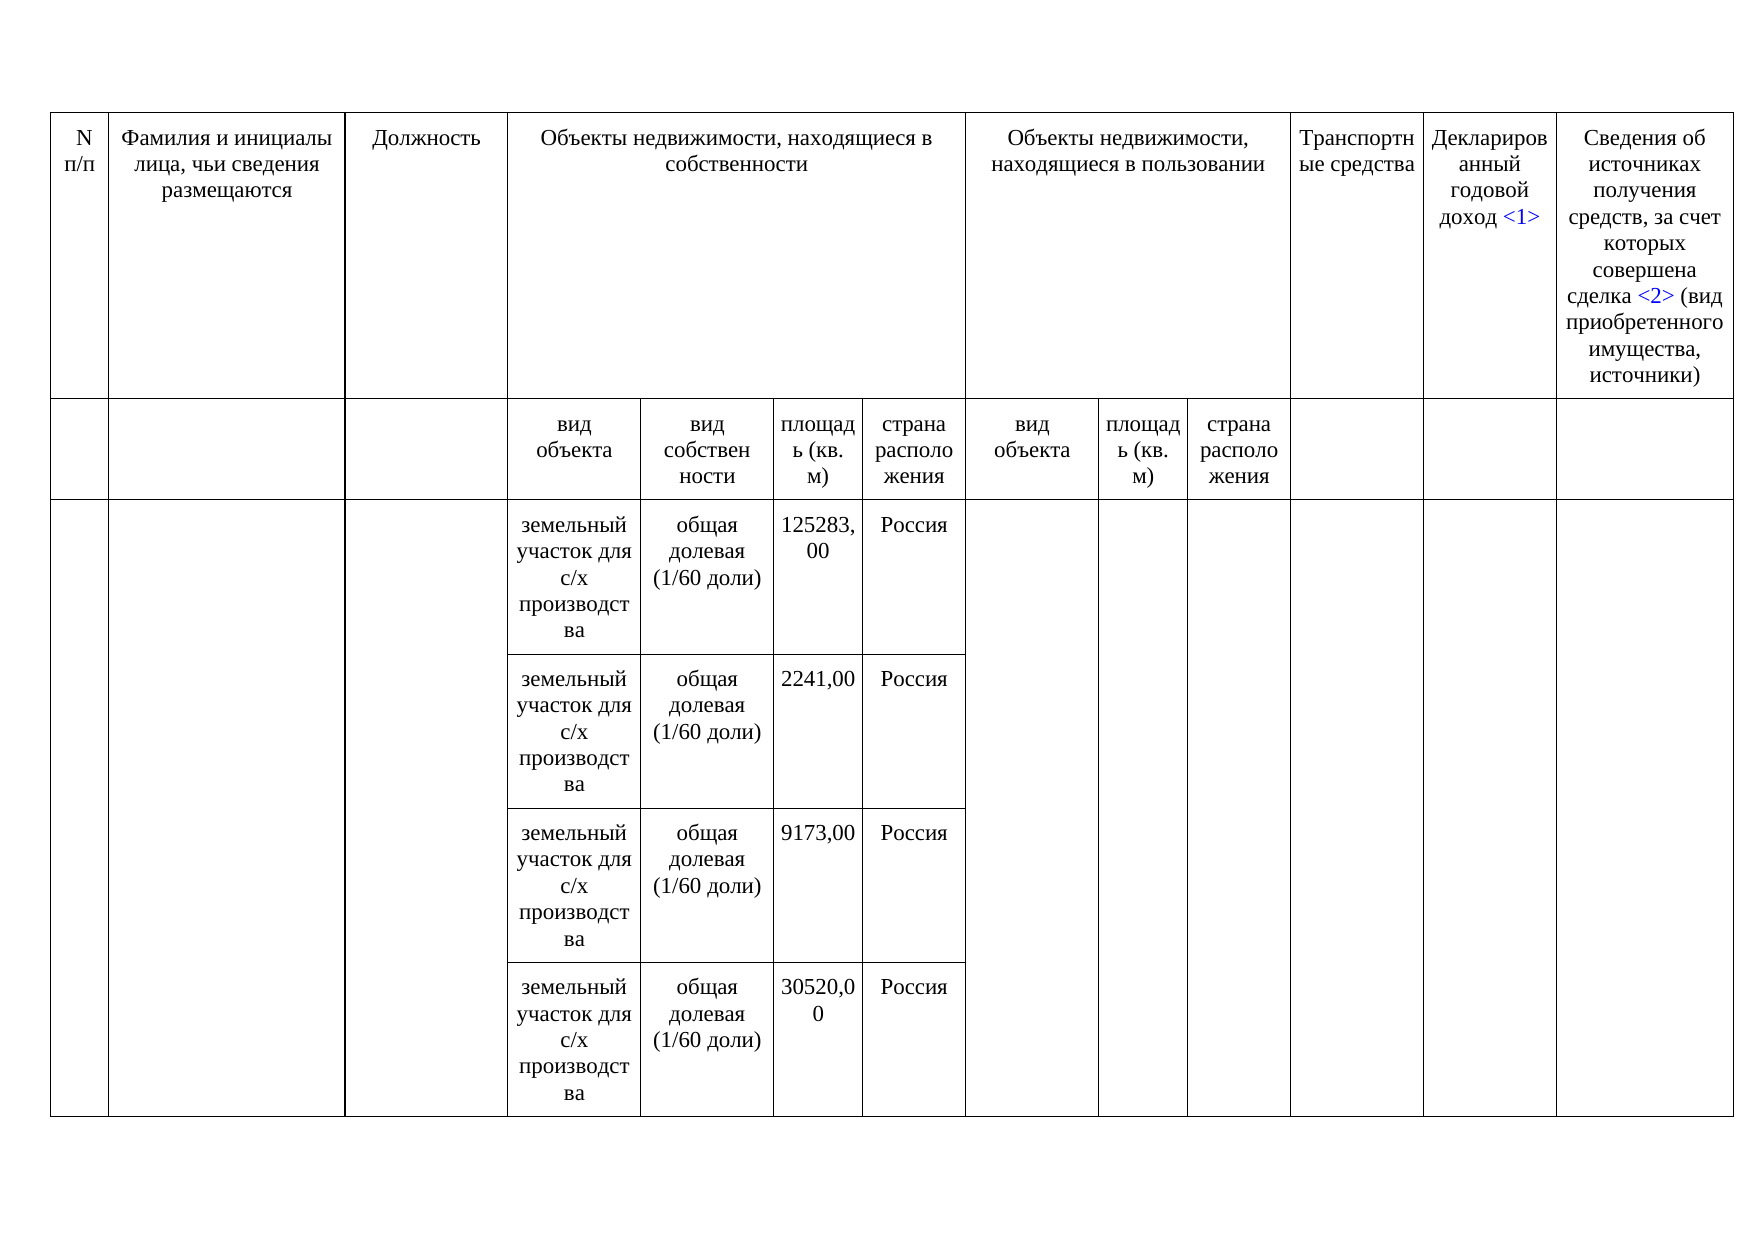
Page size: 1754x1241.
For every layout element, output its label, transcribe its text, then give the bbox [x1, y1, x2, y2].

table_cell земельный участок для с/х производства [508, 963, 640, 1116]
table_cell вид объекта [508, 399, 640, 499]
table_cell земельный участок для с/х производства [508, 500, 640, 653]
table_cell вид объекта [966, 399, 1098, 499]
table_cell земельный участок для с/х производства [508, 655, 640, 807]
table_cell общая долевая (1/60 доли) [641, 500, 773, 653]
table_cell [109, 399, 344, 499]
table_cell Россия [863, 963, 965, 1116]
table_cell общая долевая (1/60 доли) [641, 963, 773, 1116]
table_cell площадь (кв. м) [1099, 399, 1187, 499]
table_cell Россия [863, 809, 965, 962]
table_cell 30520,00 [774, 963, 862, 1116]
table_cell площадь (кв. м) [774, 399, 862, 499]
table_cell 2241,00 [774, 655, 862, 807]
table_cell [346, 399, 507, 499]
table_cell общая долевая (1/60 доли) [641, 655, 773, 807]
table_header Объекты недвижимости, находящиеся в собственности [508, 113, 965, 398]
table_cell [1424, 399, 1556, 499]
table_header Сведения об источниках получения средств, за счет которых совершена сделка <2> (вид приобретенного имущества, источники) [1557, 113, 1733, 398]
table_cell Россия [863, 500, 965, 653]
table_header Транспортные средства [1291, 113, 1423, 398]
table_cell 9173,00 [774, 809, 862, 962]
table_cell [1557, 399, 1733, 499]
table_header Декларированный годовой доход <1> [1424, 113, 1556, 398]
table_cell вид собствен ности [641, 399, 773, 499]
table_header N п/п [51, 113, 108, 398]
table_cell общая долевая (1/60 доли) [641, 809, 773, 962]
table_cell 125283,00 [774, 500, 862, 653]
table_cell Россия [863, 655, 965, 807]
table_header Объекты недвижимости, находящиеся в пользовании [966, 113, 1290, 398]
table_header Должность [346, 113, 507, 398]
table_cell страна расположения [863, 399, 965, 499]
table_cell [1291, 399, 1423, 499]
table_header Фамилия и инициалы лица, чьи сведения размещаются [109, 113, 344, 398]
table_cell [51, 399, 108, 499]
table_cell земельный участок для с/х производства [508, 809, 640, 962]
table_cell страна расположения [1188, 399, 1290, 499]
